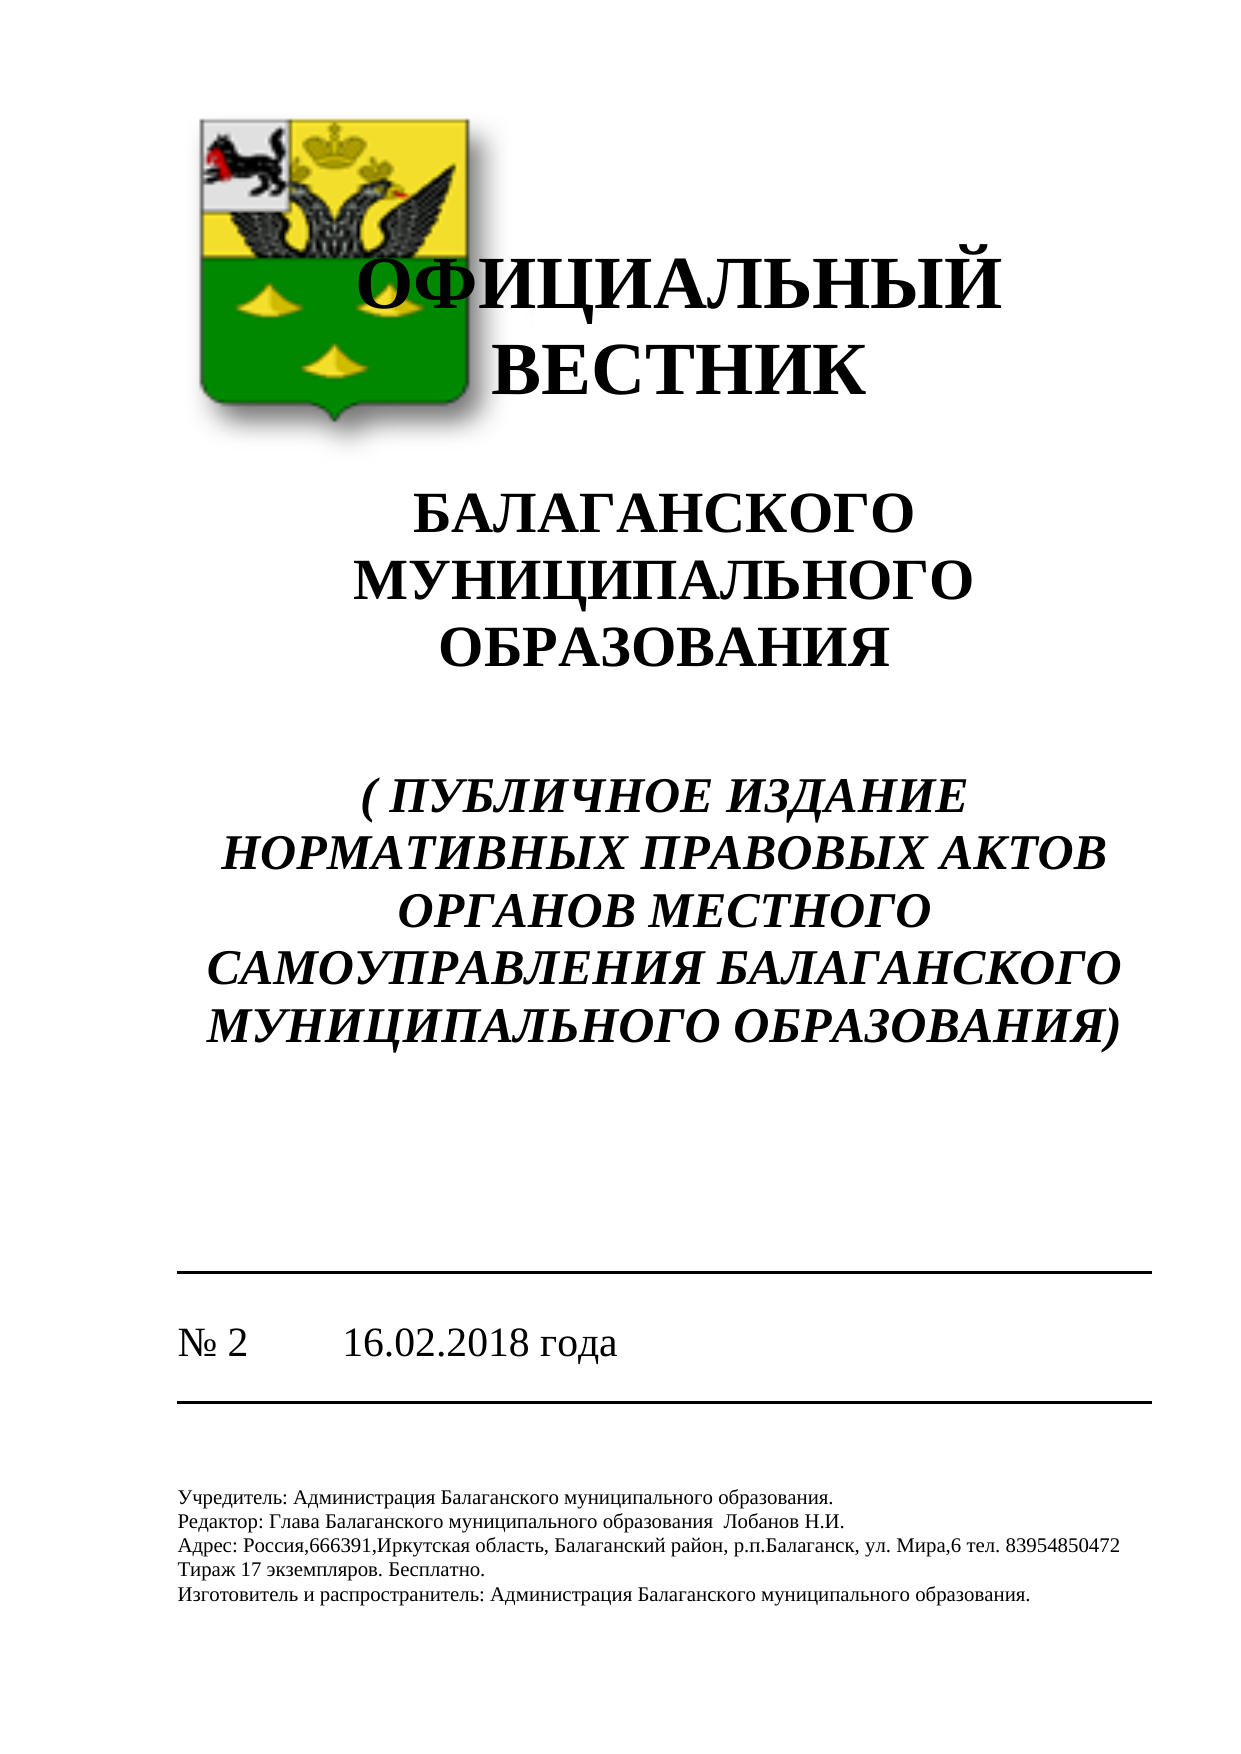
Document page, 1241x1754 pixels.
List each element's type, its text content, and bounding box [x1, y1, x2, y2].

text Тираж 17 экземпляров. Бесплатно. [177, 1557, 1152, 1581]
text Изготовитель и распространитель: Администрация Балаганского муниципального образования. [177, 1581, 1152, 1606]
text БАЛАГАНСКОГО МУНИЦИПАЛЬНОГО ОБРАЗОВАНИЯ [177, 478, 1152, 679]
text Адрес: Россия,666391,Иркутская область, Балаганский район, р.п.Балаганск, ул. Мира,6 тел. 83954850472 [177, 1533, 1152, 1557]
text № 2 16.02.2018 года [177, 1317, 1152, 1365]
text ОФИЦИАЛЬНЫЙ ВЕСТНИК [207, 238, 1152, 411]
text Учредитель: Администрация Балаганского муниципального образования. [177, 1485, 1152, 1509]
text Редактор: Глава Балаганского муниципального образования Лобанов Н.И. [177, 1509, 1152, 1533]
picture [89, 56, 535, 487]
text ( ПУБЛИЧНОЕ ИЗДАНИЕ НОРМАТИВНЫХ ПРАВОВЫХ АКТОВ ОРГАНОВ МЕСТНОГО САМОУПРАВЛЕНИЯ БАЛАГАНСКОГО МУНИЦИПАЛЬНОГО ОБРАЗОВАНИЯ) [177, 766, 1152, 1053]
